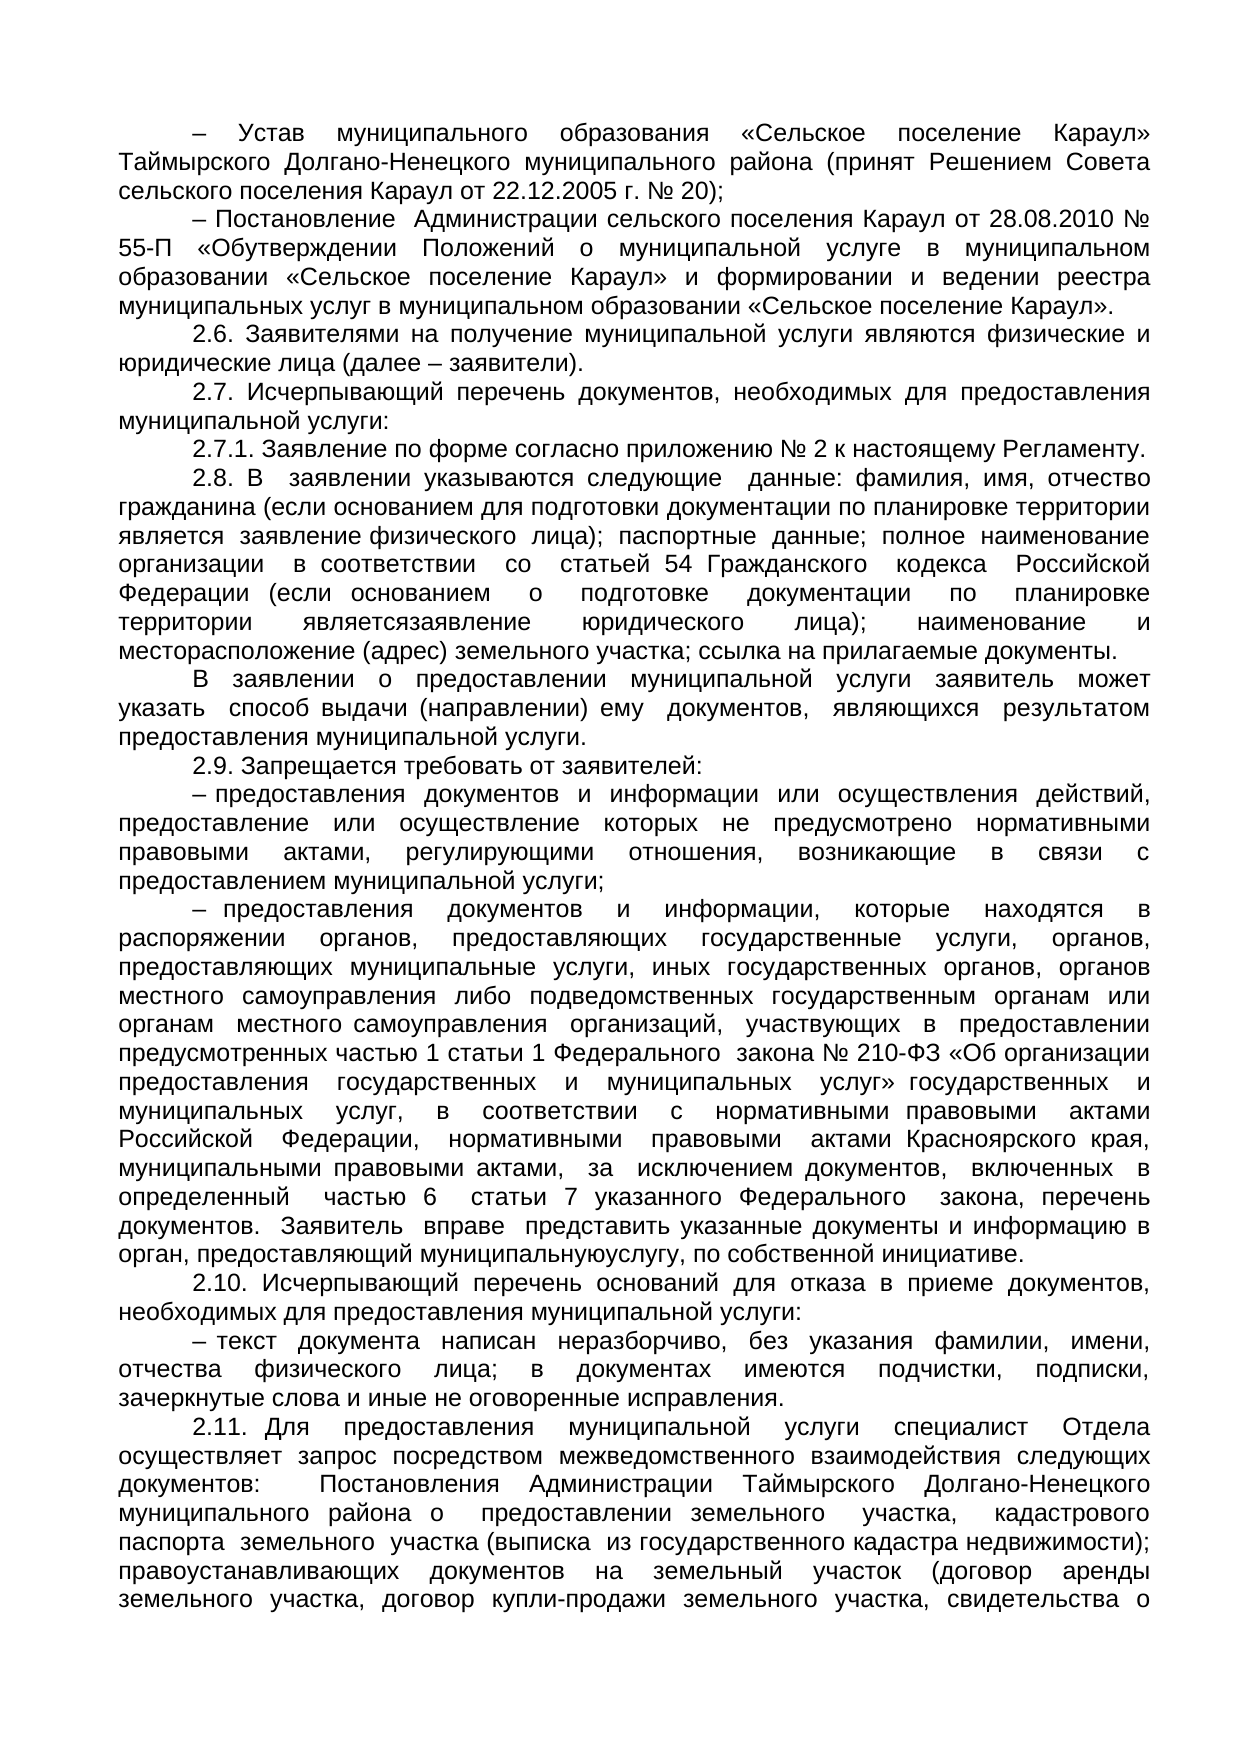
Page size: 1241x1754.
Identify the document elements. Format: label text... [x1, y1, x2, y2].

text – Постановление Администрации сельского поселения Караул от 28.08.2010 № 55-П «Обутверждении Положений о муниципальной услуге в муниципальном образовании «Сельское поселение Караул» и формировании и ведении реестра муниципальных услуг в муниципальном образовании «Сельское поселение Караул». [118, 204, 1152, 319]
text 2.8. В заявлении указываются следующие данные: фамилия, имя, отчество гражданина (если основанием для подготовки документации по планировке территории является заявление физического лица); паспортные данные; полное наименование организации в соответствии со статьей 54 Гражданского кодекса Российской Федерации (если основанием о подготовке документации по планировке территории являетсязаявление юридического лица); наименование и месторасположение (адрес) земельного участка; ссылка на прилагаемые документы. [118, 463, 1152, 664]
text – предоставления документов и информации или осуществления действий, предоставление или осуществление которых не предусмотрено нормативными правовыми актами, регулирующими отношения, возникающие в связи с предоставлением муниципальной услуги; [118, 779, 1152, 894]
text – предоставления документов и информации, которые находятся в распоряжении органов, предоставляющих государственные услуги, органов, предоставляющих муниципальные услуги, иных государственных органов, органов местного самоуправления либо подведомственных государственным органам или органам местного самоуправления организаций, участвующих в предоставлении предусмотренных частью 1 статьи 1 Федерального закона № 210-ФЗ «Об организации предоставления государственных и муниципальных услуг» государственных и муниципальных услуг, в соответствии с нормативными правовыми актами Российской Федерации, нормативными правовыми актами Красноярского края, муниципальными правовыми актами, за исключением документов, включенных в определенный частью 6 статьи 7 указанного Федерального закона, перечень документов. Заявитель вправе представить указанные документы и информацию в орган, предоставляющий муниципальнуюуслугу, по собственной инициативе. [118, 894, 1152, 1268]
text 2.10. Исчерпывающий перечень оснований для отказа в приеме документов, необходимых для предоставления муниципальной услуги: [118, 1268, 1152, 1326]
text 2.6. Заявителями на получение муниципальной услуги являются физические и юридические лица (далее – заявители). [118, 319, 1152, 377]
text – Устав муниципального образования «Сельское поселение Караул» Таймырского Долгано-Ненецкого муниципального района (принят Решением Совета сельского поселения Караул от 22.12.2005 г. № 20); [118, 118, 1152, 204]
text 2.7.1. Заявление по форме согласно приложению № 2 к настоящему Регламенту. [118, 434, 1152, 463]
text 2.9. Запрещается требовать от заявителей: [118, 751, 1152, 779]
text – текст документа написан неразборчиво, без указания фамилии, имени, отчества физического лица; в документах имеются подчистки, подписки, зачеркнутые слова и иные не оговоренные исправления. [118, 1326, 1152, 1412]
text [118, 1412, 1152, 1613]
text 2.7. Исчерпывающий перечень документов, необходимых для предоставления муниципальной услуги: [118, 377, 1152, 434]
text В заявлении о предоставлении муниципальной услуги заявитель может указать способ выдачи (направлении) ему документов, являющихся результатом предоставления муниципальной услуги. [118, 664, 1152, 751]
